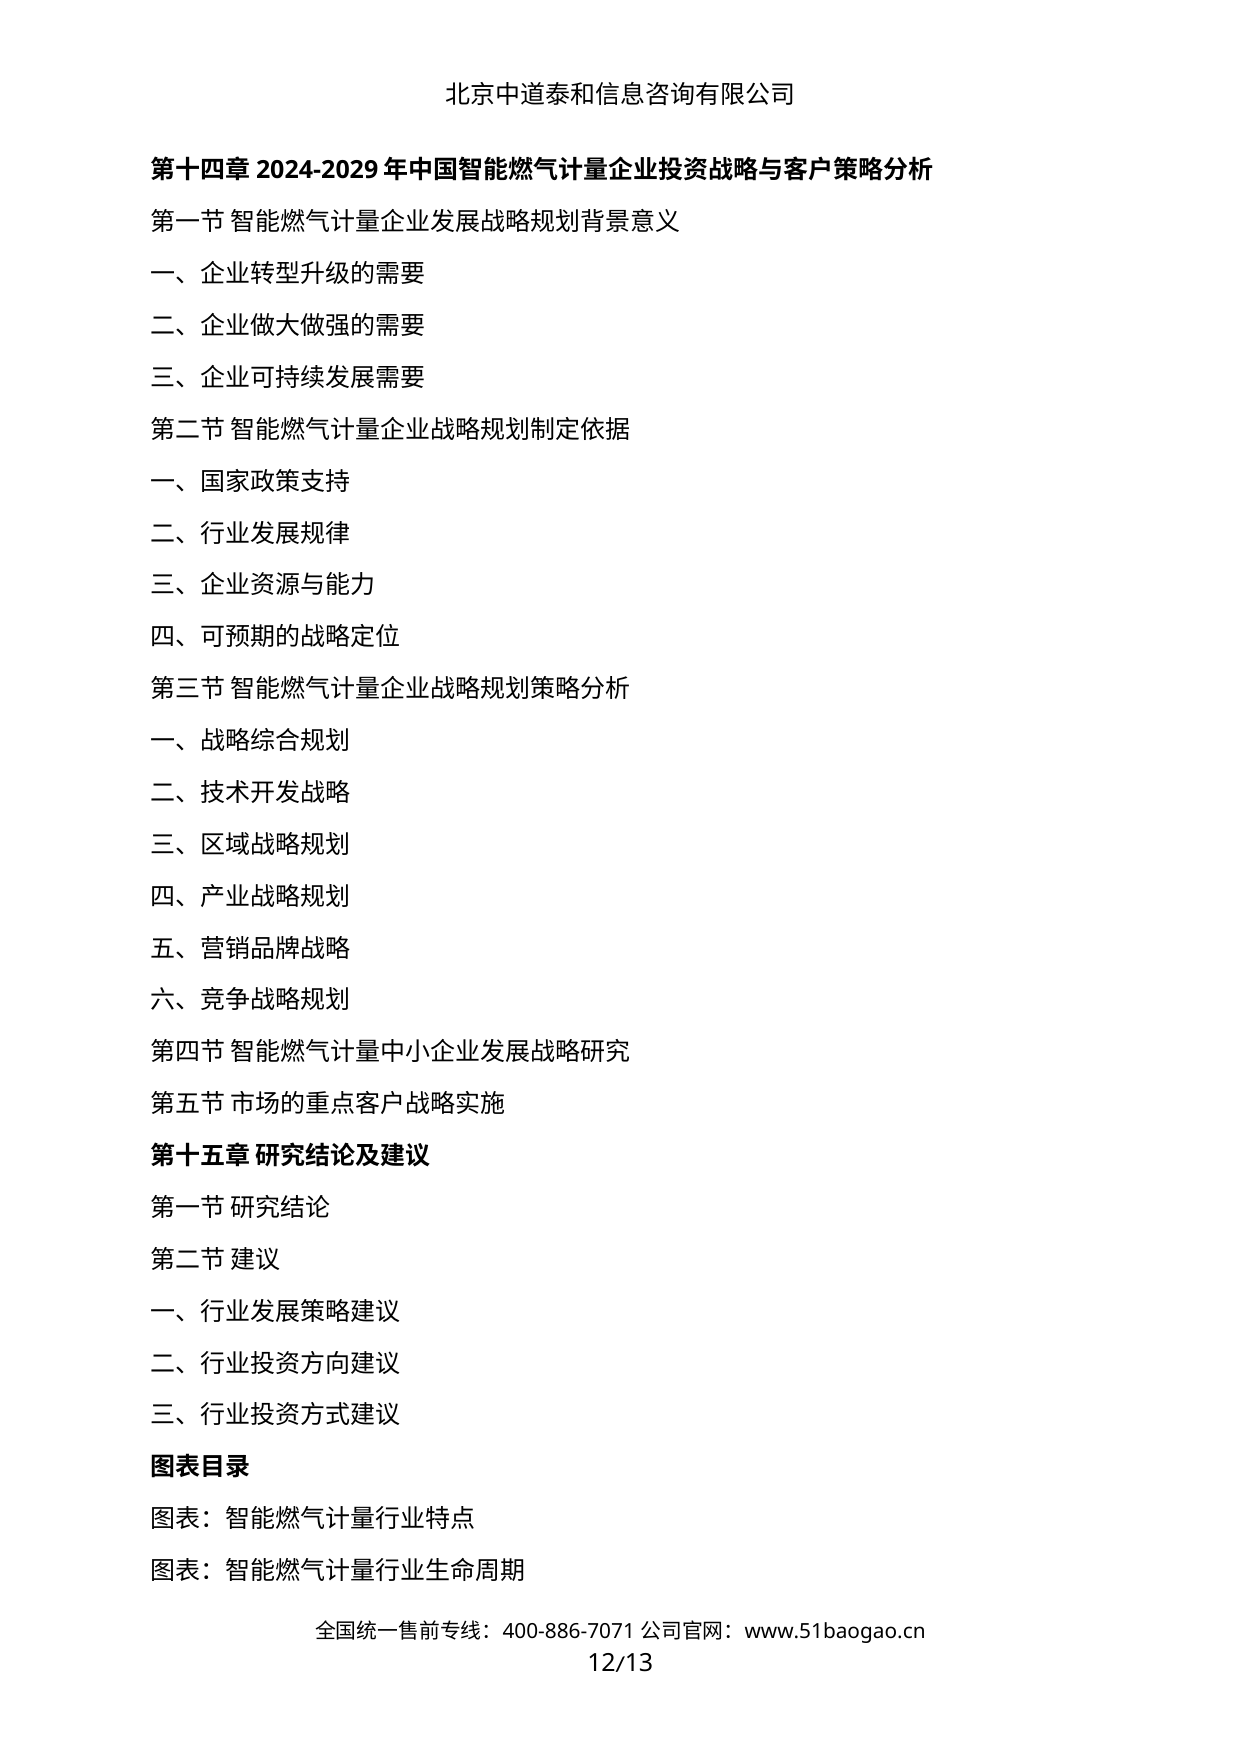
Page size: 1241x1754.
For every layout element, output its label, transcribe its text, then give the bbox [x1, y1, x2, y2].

text 图表目录 [150, 1447, 1090, 1483]
text 三、区域战略规划 [150, 824, 1090, 861]
text 六、竞争战略规划 [150, 980, 1090, 1016]
text 三、企业资源与能力 [150, 565, 1090, 601]
text 第四节 智能燃气计量中小企业发展战略研究 [150, 1032, 1090, 1068]
text 三、企业可持续发展需要 [150, 357, 1090, 394]
text 一、国家政策支持 [150, 461, 1090, 497]
text 图表：智能燃气计量行业生命周期 [150, 1551, 1090, 1587]
text 一、战略综合规划 [150, 721, 1090, 757]
text 图表：智能燃气计量行业特点 [150, 1499, 1090, 1535]
text 四、产业战略规划 [150, 876, 1090, 912]
text 五、营销品牌战略 [150, 928, 1090, 964]
text 第十四章 2024-2029年中国智能燃气计量企业投资战略与客户策略分析 [150, 150, 1090, 186]
text 四、可预期的战略定位 [150, 617, 1090, 653]
text 一、行业发展策略建议 [150, 1291, 1090, 1327]
text 第二节 建议 [150, 1239, 1090, 1276]
text 二、行业发展规律 [150, 513, 1090, 549]
text 第一节 研究结论 [150, 1187, 1090, 1224]
text 一、企业转型升级的需要 [150, 254, 1090, 290]
text 二、技术开发战略 [150, 772, 1090, 809]
text 第一节 智能燃气计量企业发展战略规划背景意义 [150, 202, 1090, 238]
text 第三节 智能燃气计量企业战略规划策略分析 [150, 669, 1090, 705]
text 三、行业投资方式建议 [150, 1395, 1090, 1431]
text 第五节 市场的重点客户战略实施 [150, 1084, 1090, 1120]
text 第二节 智能燃气计量企业战略规划制定依据 [150, 409, 1090, 446]
text 二、行业投资方向建议 [150, 1343, 1090, 1379]
text 二、企业做大做强的需要 [150, 306, 1090, 342]
text 第十五章 研究结论及建议 [150, 1136, 1090, 1172]
